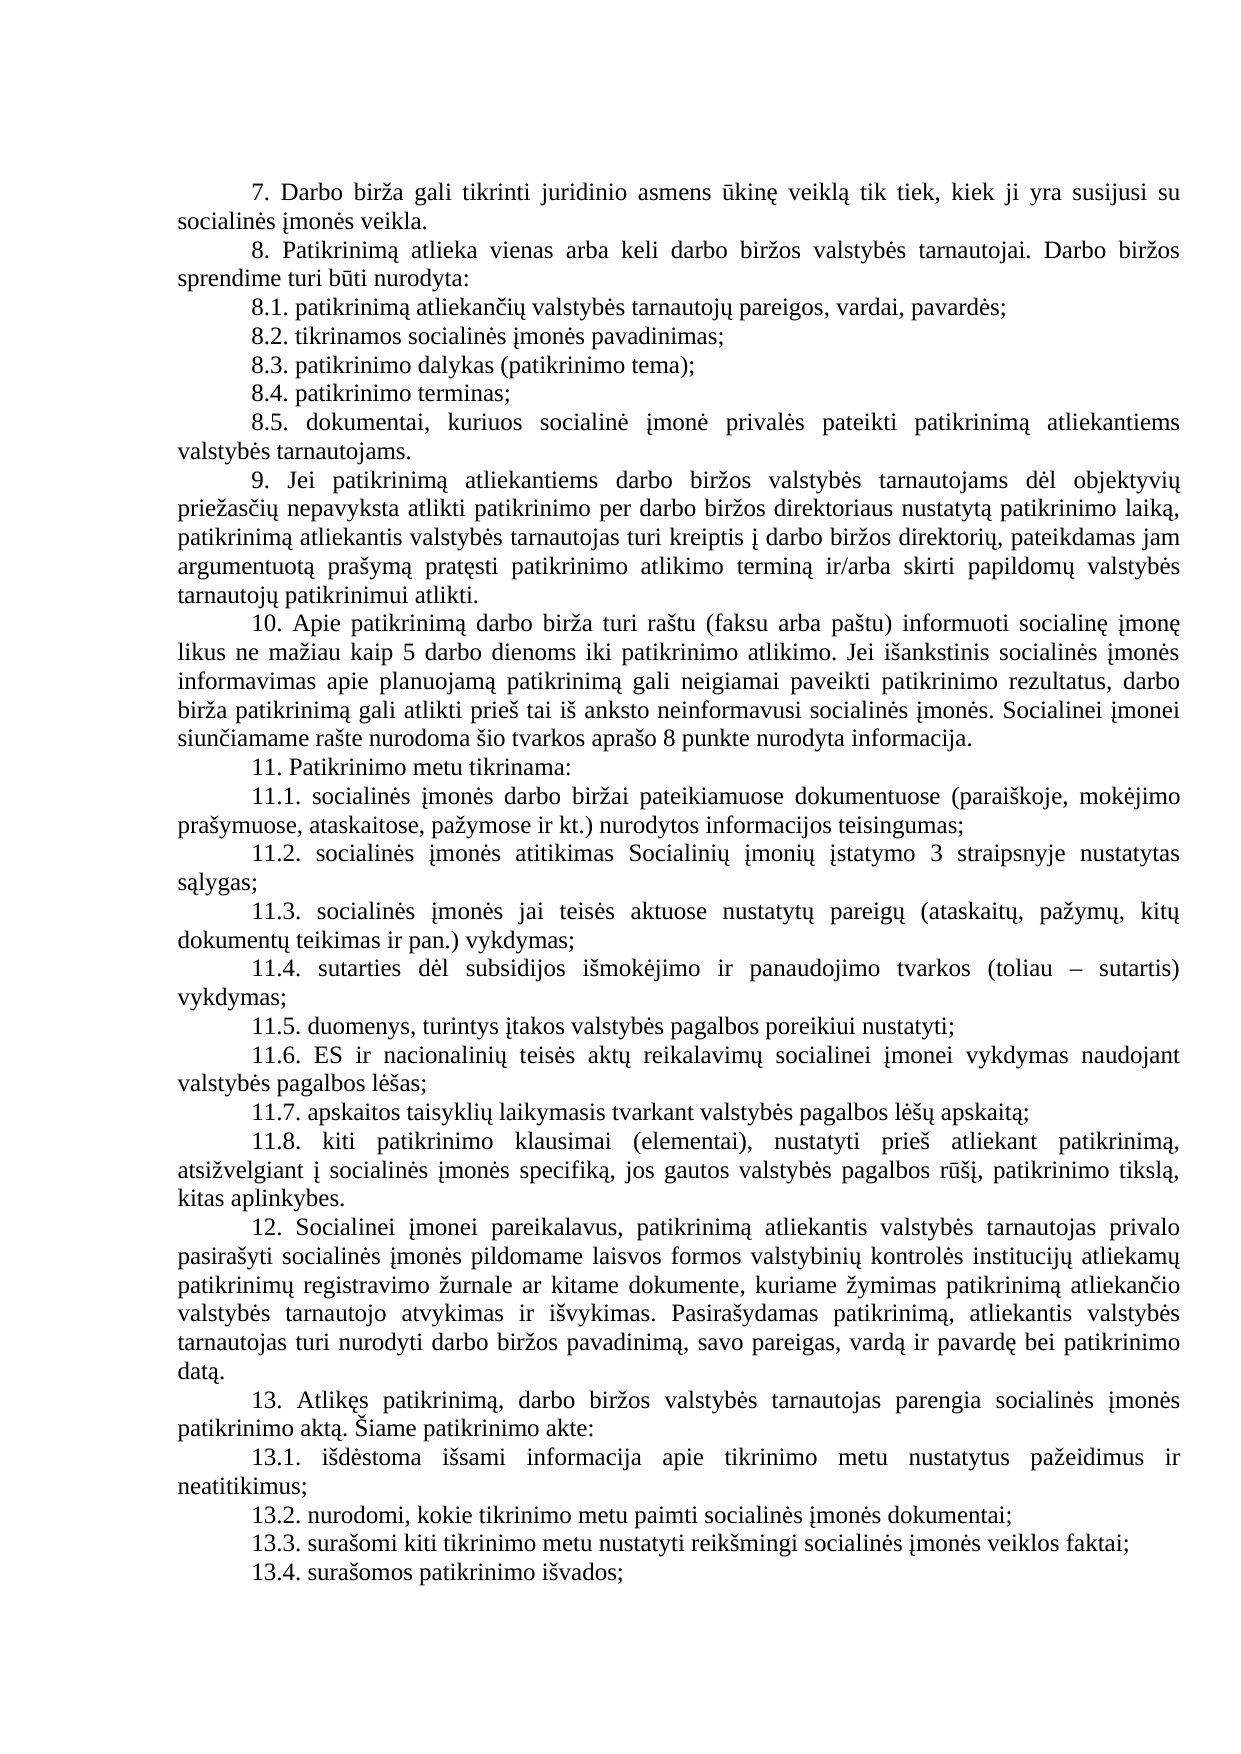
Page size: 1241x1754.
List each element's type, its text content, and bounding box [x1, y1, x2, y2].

text 10. Apie patikrinimą darbo birža turi raštu (faksu arba paštu) informuoti socialinę įmonę likus ne mažiau kaip 5 darbo dienoms iki patikrinimo atlikimo. Jei išankstinis socialinės įmonės informavimas apie planuojamą patikrinimą gali neigiamai paveikti patikrinimo rezultatus, darbo birža patikrinimą gali atlikti prieš tai iš anksto neinformavusi socialinės įmonės. Socialinei įmonei siunčiamame rašte nurodoma šio tvarkos aprašo 8 punkte nurodyta informacija. [177, 608, 1181, 752]
text 11.8. kiti patikrinimo klausimai (elementai), nustatyti prieš atliekant patikrinimą, atsižvelgiant į socialinės įmonės specifiką, jos gautos valstybės pagalbos rūšį, patikrinimo tikslą, kitas aplinkybes. [177, 1126, 1181, 1212]
text 8.2. tikrinamos socialinės įmonės pavadinimas; [177, 321, 1181, 350]
text 9. Jei patikrinimą atliekantiems darbo biržos valstybės tarnautojams dėl objektyvių priežasčių nepavyksta atlikti patikrinimo per darbo biržos direktoriaus nustatytą patikrinimo laiką, patikrinimą atliekantis valstybės tarnautojas turi kreiptis į darbo biržos direktorių, pateikdamas jam argumentuotą prašymą pratęsti patikrinimo atlikimo terminą ir/arba skirti papildomų valstybės tarnautojų patikrinimui atlikti. [177, 465, 1181, 608]
text 11. Patikrinimo metu tikrinama: [177, 752, 1181, 781]
text 11.2. socialinės įmonės atitikimas Socialinių įmonių įstatymo 3 straipsnyje nustatytas sąlygas; [177, 838, 1181, 896]
text 8.4. patikrinimo terminas; [177, 378, 1181, 407]
text 13.1. išdėstoma išsami informacija apie tikrinimo metu nustatytus pažeidimus ir neatitikimus; [177, 1442, 1181, 1500]
text 13. Atlikęs patikrinimą, darbo biržos valstybės tarnautojas parengia socialinės įmonės patikrinimo aktą. Šiame patikrinimo akte: [177, 1385, 1181, 1442]
text 11.4. sutarties dėl subsidijos išmokėjimo ir panaudojimo tvarkos (toliau – sutartis) vykdymas; [177, 953, 1181, 1011]
text 13.4. surašomos patikrinimo išvados; [177, 1557, 1181, 1586]
text 11.7. apskaitos taisyklių laikymasis tvarkant valstybės pagalbos lėšų apskaitą; [177, 1097, 1181, 1126]
text 7. Darbo birža gali tikrinti juridinio asmens ūkinę veiklą tik tiek, kiek ji yra susijusi su socialinės įmonės veikla. [177, 177, 1181, 235]
text 8. Patikrinimą atlieka vienas arba keli darbo biržos valstybės tarnautojai. Darbo biržos sprendime turi būti nurodyta: [177, 235, 1181, 292]
text 12. Socialinei įmonei pareikalavus, patikrinimą atliekantis valstybės tarnautojas privalo pasirašyti socialinės įmonės pildomame laisvos formos valstybinių kontrolės institucijų atliekamų patikrinimų registravimo žurnale ar kitame dokumente, kuriame žymimas patikrinimą atliekančio valstybės tarnautojo atvykimas ir išvykimas. Pasirašydamas patikrinimą, atliekantis valstybės tarnautojas turi nurodyti darbo biržos pavadinimą, savo pareigas, vardą ir pavardę bei patikrinimo datą. [177, 1212, 1181, 1385]
text 11.3. socialinės įmonės jai teisės aktuose nustatytų pareigų (ataskaitų, pažymų, kitų dokumentų teikimas ir pan.) vykdymas; [177, 896, 1181, 953]
text 8.3. patikrinimo dalykas (patikrinimo tema); [177, 350, 1181, 378]
text 11.6. ES ir nacionalinių teisės aktų reikalavimų socialinei įmonei vykdymas naudojant valstybės pagalbos lėšas; [177, 1040, 1181, 1097]
text 11.5. duomenys, turintys įtakos valstybės pagalbos poreikiui nustatyti; [177, 1011, 1181, 1040]
text 11.1. socialinės įmonės darbo biržai pateikiamuose dokumentuose (paraiškoje, mokėjimo prašymuose, ataskaitose, pažymose ir kt.) nurodytos informacijos teisingumas; [177, 781, 1181, 838]
text 8.1. patikrinimą atliekančių valstybės tarnautojų pareigos, vardai, pavardės; [177, 292, 1181, 321]
text 13.3. surašomi kiti tikrinimo metu nustatyti reikšmingi socialinės įmonės veiklos faktai; [177, 1528, 1181, 1557]
text 8.5. dokumentai, kuriuos socialinė įmonė privalės pateikti patikrinimą atliekantiems valstybės tarnautojams. [177, 407, 1181, 465]
text 13.2. nurodomi, kokie tikrinimo metu paimti socialinės įmonės dokumentai; [177, 1500, 1181, 1528]
